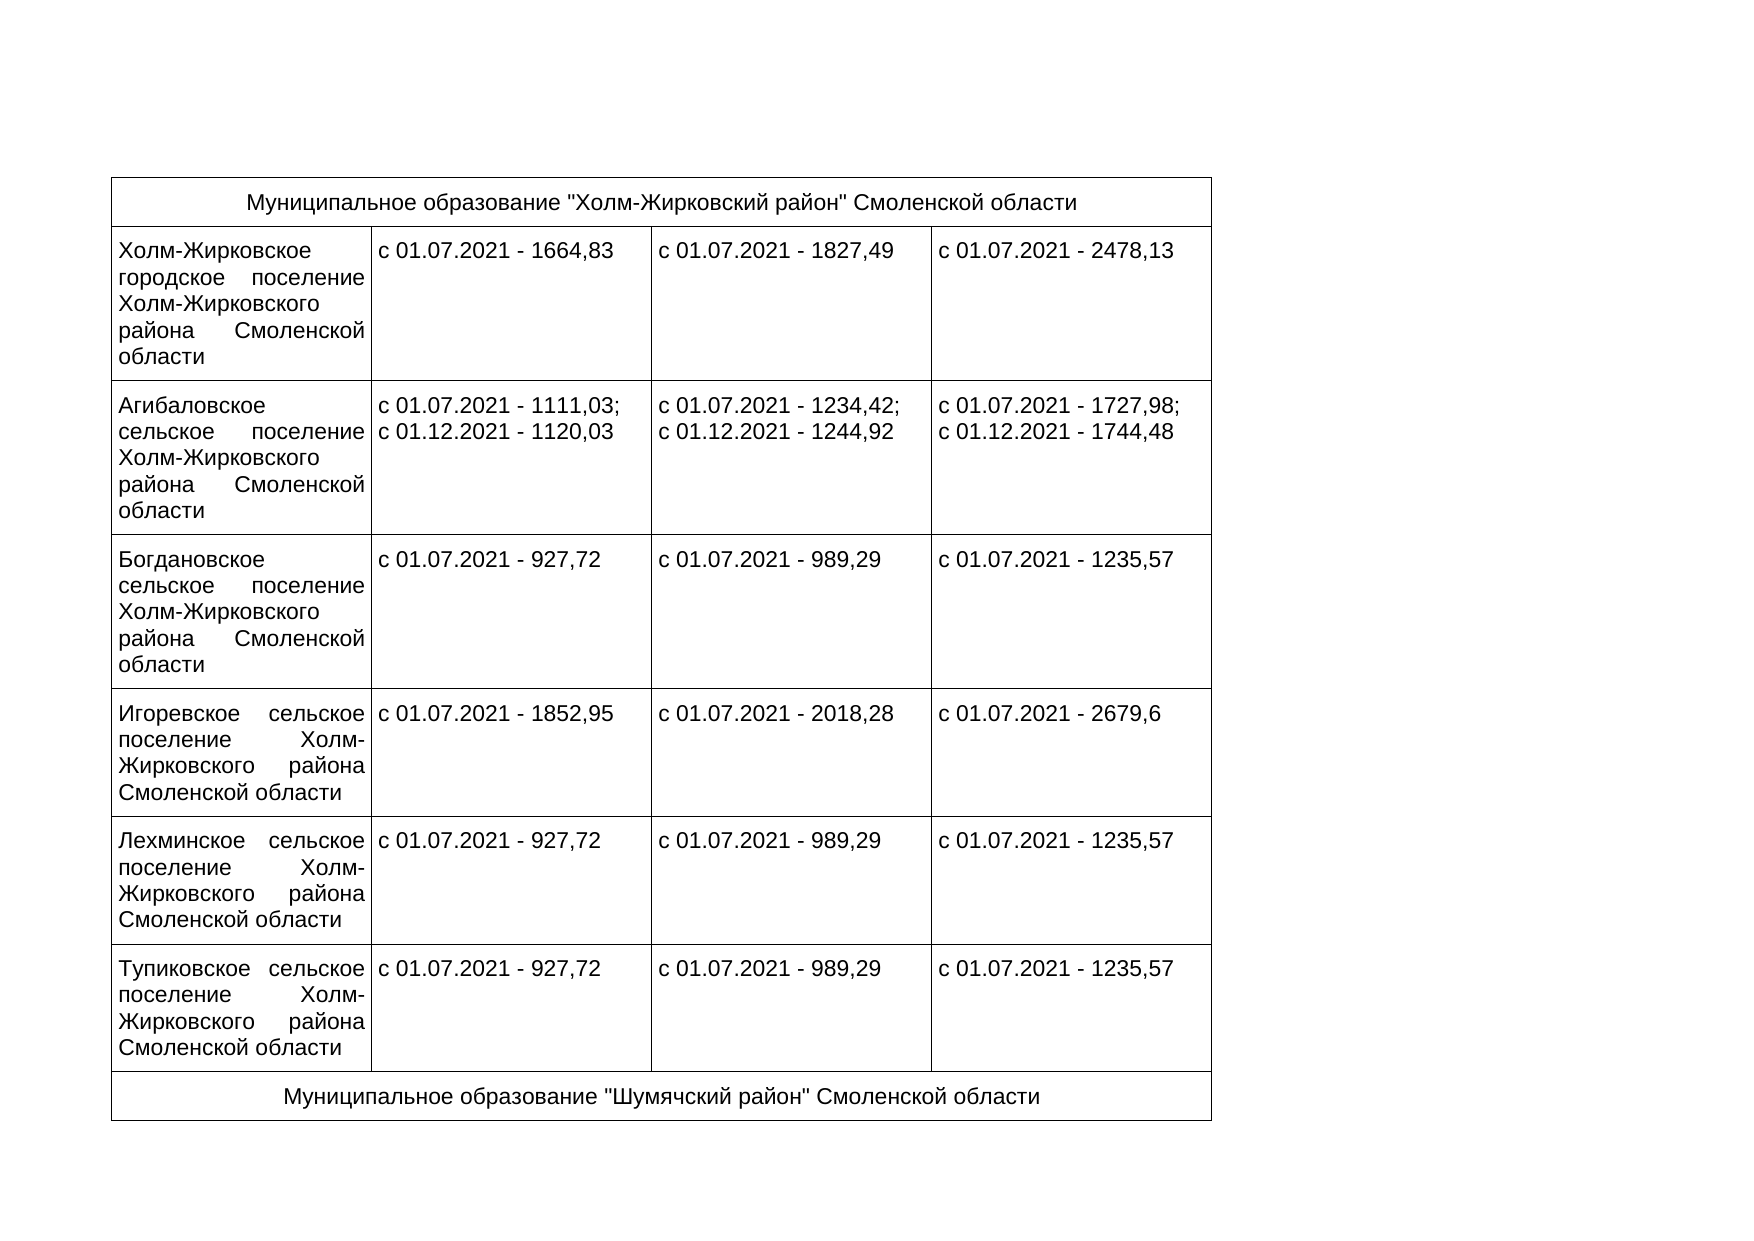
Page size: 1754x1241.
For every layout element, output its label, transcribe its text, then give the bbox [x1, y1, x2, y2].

table_cell Муниципальное образование "Шумячский район" Смоленской области [112, 1072, 1211, 1120]
table_cell с 01.07.2021 - 927,72 [372, 535, 651, 688]
table_cell с 01.07.2021 - 1664,83 [372, 227, 651, 380]
table_cell Богдановское сельское поселение Холм-Жирковского района Смоленской области [112, 535, 371, 688]
table_cell с 01.07.2021 - 2478,13 [932, 227, 1211, 380]
table_cell с 01.07.2021 - 989,29 [652, 535, 931, 688]
table_cell с 01.07.2021 - 989,29 [652, 817, 931, 943]
table_cell с 01.07.2021 - 1235,57 [932, 817, 1211, 943]
table_cell с 01.07.2021 - 1727,98; с 01.12.2021 - 1744,48 [932, 381, 1211, 534]
table_cell с 01.07.2021 - 2679,6 [932, 689, 1211, 816]
table_cell с 01.07.2021 - 927,72 [372, 945, 651, 1071]
table_cell с 01.07.2021 - 1852,95 [372, 689, 651, 816]
table_cell с 01.07.2021 - 1235,57 [932, 535, 1211, 688]
table_cell с 01.07.2021 - 1235,57 [932, 945, 1211, 1071]
table_cell Лехминское сельское поселение Холм-Жирковского района Смоленской области [112, 817, 371, 943]
table_cell Муниципальное образование "Холм-Жирковский район" Смоленской области [112, 178, 1211, 226]
table_cell Игоревское сельское поселение Холм-Жирковского района Смоленской области [112, 689, 371, 816]
table_cell с 01.07.2021 - 1234,42; с 01.12.2021 - 1244,92 [652, 381, 931, 534]
table_cell с 01.07.2021 - 1111,03; с 01.12.2021 - 1120,03 [372, 381, 651, 534]
table_cell Агибаловское сельское поселение Холм-Жирковского района Смоленской области [112, 381, 371, 534]
table_cell Холм-Жирковское городское поселение Холм-Жирковского района Смоленской области [112, 227, 371, 380]
table_cell с 01.07.2021 - 2018,28 [652, 689, 931, 816]
table_cell Тупиковское сельское поселение Холм-Жирковского района Смоленской области [112, 945, 371, 1071]
table_cell с 01.07.2021 - 1827,49 [652, 227, 931, 380]
table_cell с 01.07.2021 - 927,72 [372, 817, 651, 943]
table_cell с 01.07.2021 - 989,29 [652, 945, 931, 1071]
